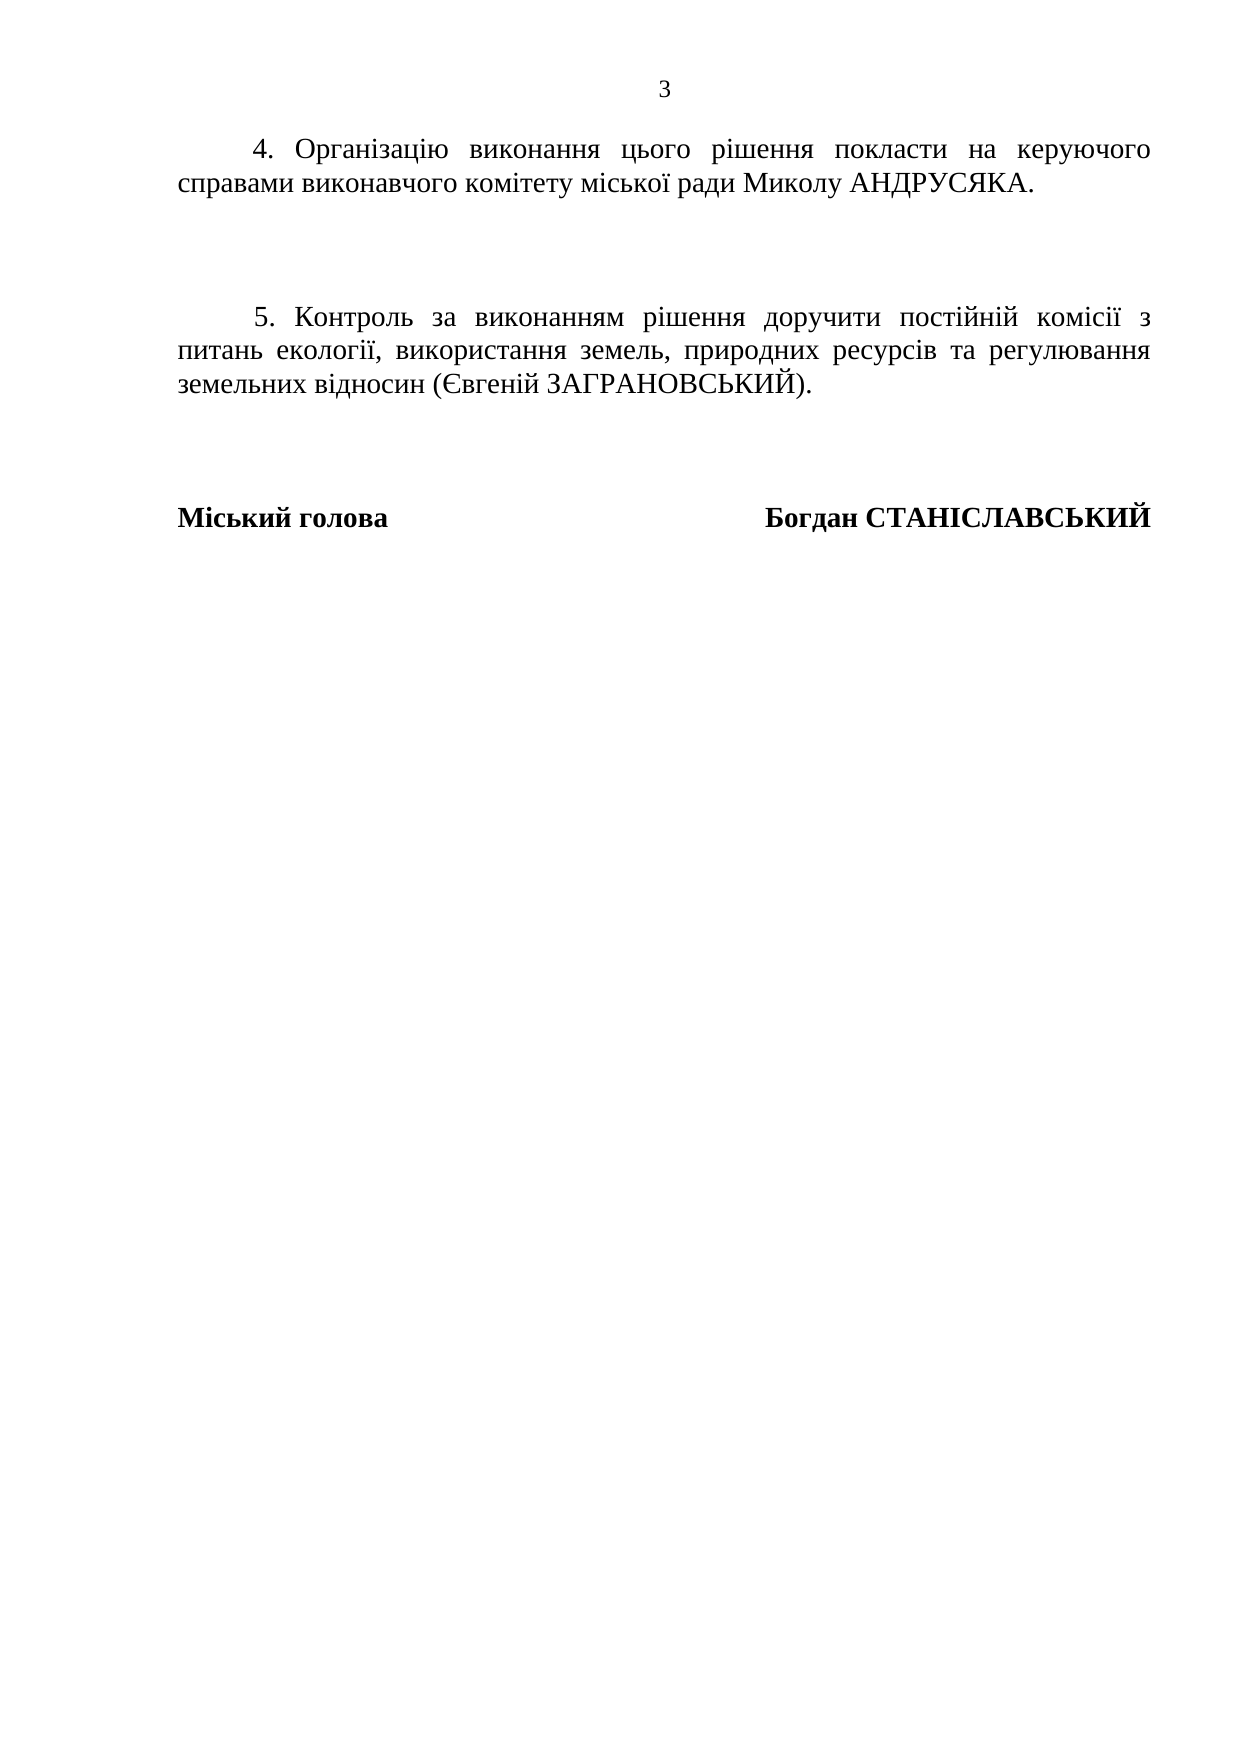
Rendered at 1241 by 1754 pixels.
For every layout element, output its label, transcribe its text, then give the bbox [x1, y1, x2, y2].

text Міський голова Богдан СТАНІСЛАВСЬКИЙ [177, 500, 1152, 534]
text 4. Організацію виконання цього рішення покласти на керуючого справами виконавчого комітету міської ради Миколу АНДРУСЯКА. [177, 131, 1152, 198]
text 5. Контроль за виконанням рішення доручити постійній комісії з питань екології, використання земель, природних ресурсів та регулювання земельних відносин (Євгеній ЗАГРАНОВСЬКИЙ). [177, 299, 1152, 399]
